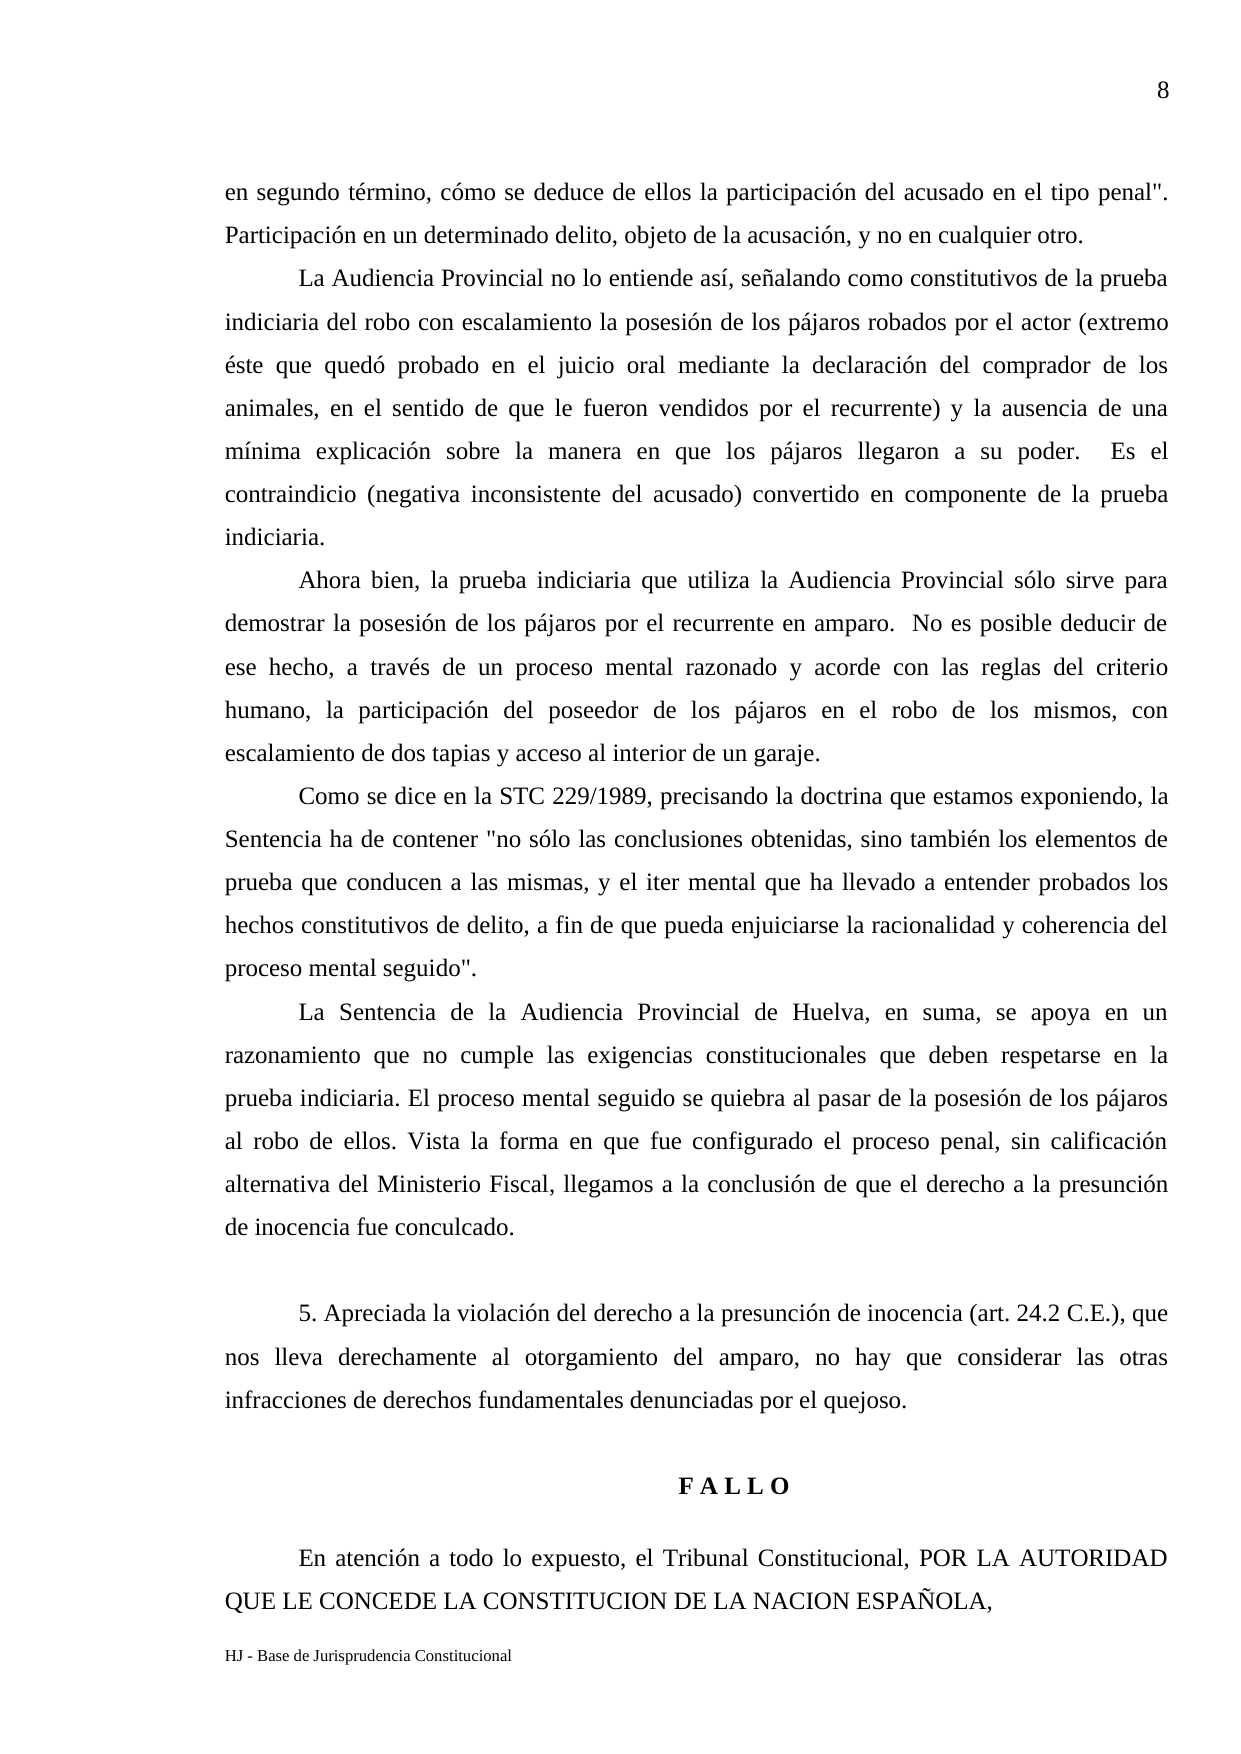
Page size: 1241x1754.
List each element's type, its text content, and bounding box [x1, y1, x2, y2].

text 5. Apreciada la violación del derecho a la presunción de inocencia (art. 24.2 C.E.), que nos lleva derechamente al otorgamiento del amparo, no hay que considerar las otras infracciones de derechos fundamentales denunciadas por el quejoso. [224, 1298, 1169, 1413]
text Ahora bien, la prueba indiciaria que utiliza la Audiencia Provincial sólo sirve para demostrar la posesión de los pájaros por el recurrente en amparo. No es posible deducir de ese hecho, a través de un proceso mental razonado y acorde con las reglas del criterio humano, la participación del poseedor de los pájaros en el robo de los mismos, con escalamiento de dos tapias y acceso al interior de un garaje. [224, 565, 1169, 767]
text La Sentencia de la Audiencia Provincial de Huelva, en suma, se apoya en un razonamiento que no cumple las exigencias constitucionales que deben respetarse en la prueba indiciaria. El proceso mental seguido se quiebra al pasar de la posesión de los pájaros al robo de ellos. Vista la forma en que fue configurado el proceso penal, sin calificación alternativa del Ministerio Fiscal, llegamos a la conclusión de que el derecho a la presunción de inocencia fue conculcado. [224, 997, 1169, 1241]
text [224, 177, 1169, 249]
text Como se dice en la STC 229/1989, precisando la doctrina que estamos exponiendo, la Sentencia ha de contener "no sólo las conclusiones obtenidas, sino también los elementos de prueba que conducen a las mismas, y el iter mental que ha llevado a entender probados los hechos constitutivos de delito, a fin de que pueda enjuiciarse la racionalidad y coherencia del proceso mental seguido". [224, 781, 1169, 982]
text En atención a todo lo expuesto, el Tribunal Constitucional, POR LA AUTORIDAD QUE LE CONCEDE LA CONSTITUCION DE LA NACION ESPAÑOLA, [224, 1543, 1169, 1615]
text La Audiencia Provincial no lo entiende así, señalando como constitutivos de la prueba indiciaria del robo con escalamiento la posesión de los pájaros robados por el actor (extremo éste que quedó probado en el juicio oral mediante la declaración del comprador de los animales, en el sentido de que le fueron vendidos por el recurrente) y la ausencia de una mínima explicación sobre la manera en que los pájaros llegaron a su poder. Es el contraindicio (negativa inconsistente del acusado) convertido en componente de la prueba indiciaria. [224, 263, 1169, 551]
subtitle F A L L O [224, 1471, 1169, 1500]
